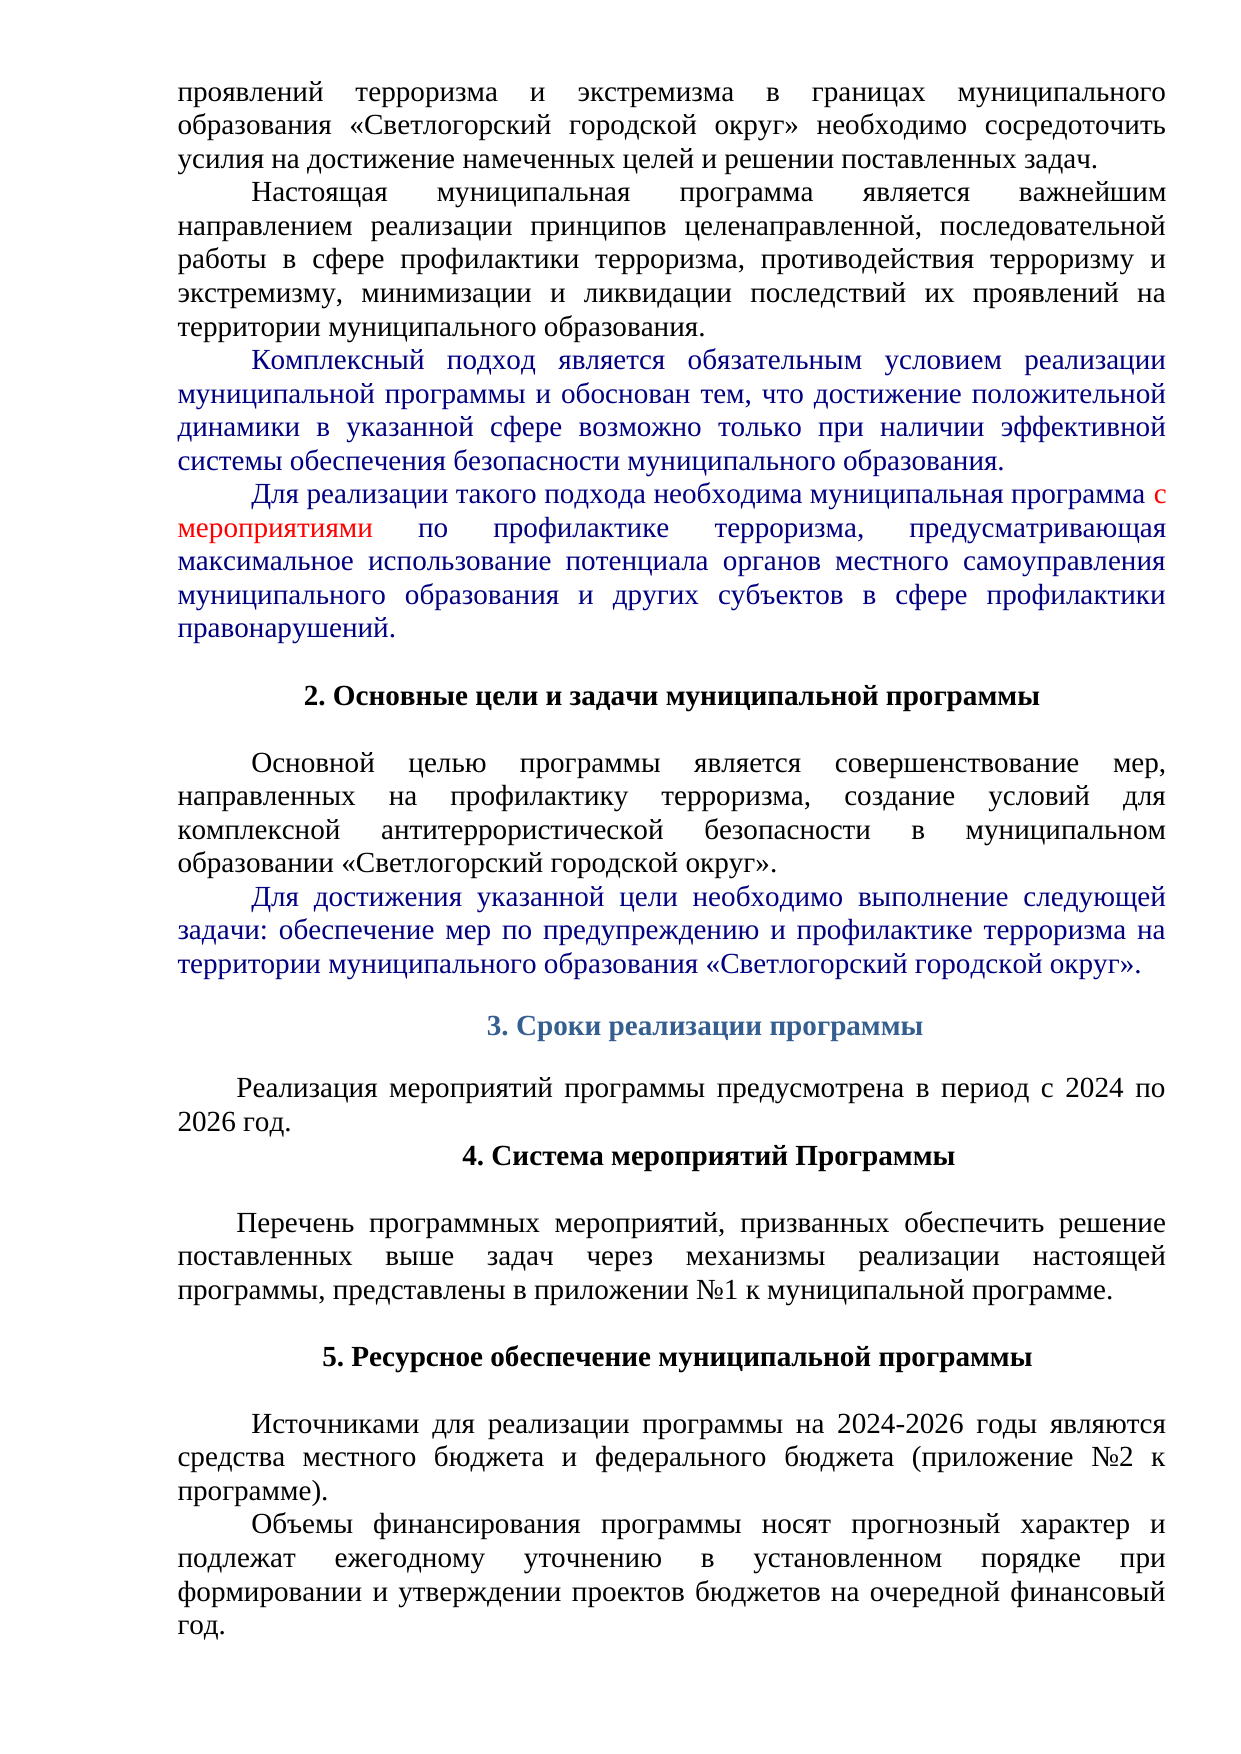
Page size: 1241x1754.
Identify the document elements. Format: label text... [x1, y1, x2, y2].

subtitle 3. Сроки реализации программы [177, 1008, 1167, 1042]
text Перечень программных мероприятий, призванных обеспечить решение поставленных выше задач через механизмы реализации настоящей программы, представлены в приложении №1 к муниципальной программе. [177, 1205, 1167, 1305]
text Настоящая муниципальная программа является важнейшим направлением реализации принципов целенаправленной, последовательной работы в сфере профилактики терроризма, противодействия терроризму и экстремизму, минимизации и ликвидации последствий их проявлений на территории муниципального образования. [177, 174, 1167, 342]
text Объемы финансирования программы носят прогнозный характер и подлежат ежегодному уточнению в установленном порядке при формировании и утверждении проектов бюджетов на очередной финансовый год. [177, 1507, 1167, 1641]
text Реализация мероприятий программы предусмотрена в период с 2024 по 2026 год. [177, 1071, 1167, 1138]
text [177, 74, 1167, 174]
text Основной целью программы является совершенствование мер, направленных на профилактику терроризма, создание условий для комплексной антитеррористической безопасности в муниципальном образовании «Светлогорский городской округ». [177, 745, 1167, 879]
text Для достижения указанной цели необходимо выполнение следующей задачи: обеспечение мер по предупреждению и профилактике терроризма на территории муниципального образования «Светлогорский городской округ». [177, 879, 1167, 979]
text 2. Основные цели и задачи муниципальной программы [177, 678, 1167, 711]
text 4. Система мероприятий Программы [177, 1138, 1167, 1171]
text Для реализации такого подхода необходима муниципальная программа с мероприятиями по профилактике терроризма, предусматривающая максимальное использование потенциала органов местного самоуправления муниципального образования и других субъектов в сфере профилактики правонарушений. [177, 476, 1167, 644]
text Комплексный подход является обязательным условием реализации муниципальной программы и обоснован тем, что достижение положительной динамики в указанной сфере возможно только при наличии эффективной системы обеспечения безопасности муниципального образования. [177, 342, 1167, 476]
text Источниками для реализации программы на 2024-2026 годы являются средства местного бюджета и федерального бюджета (приложение №2 к программе). [177, 1406, 1167, 1507]
text 5. Ресурсное обеспечение муниципальной программы [177, 1339, 1133, 1372]
